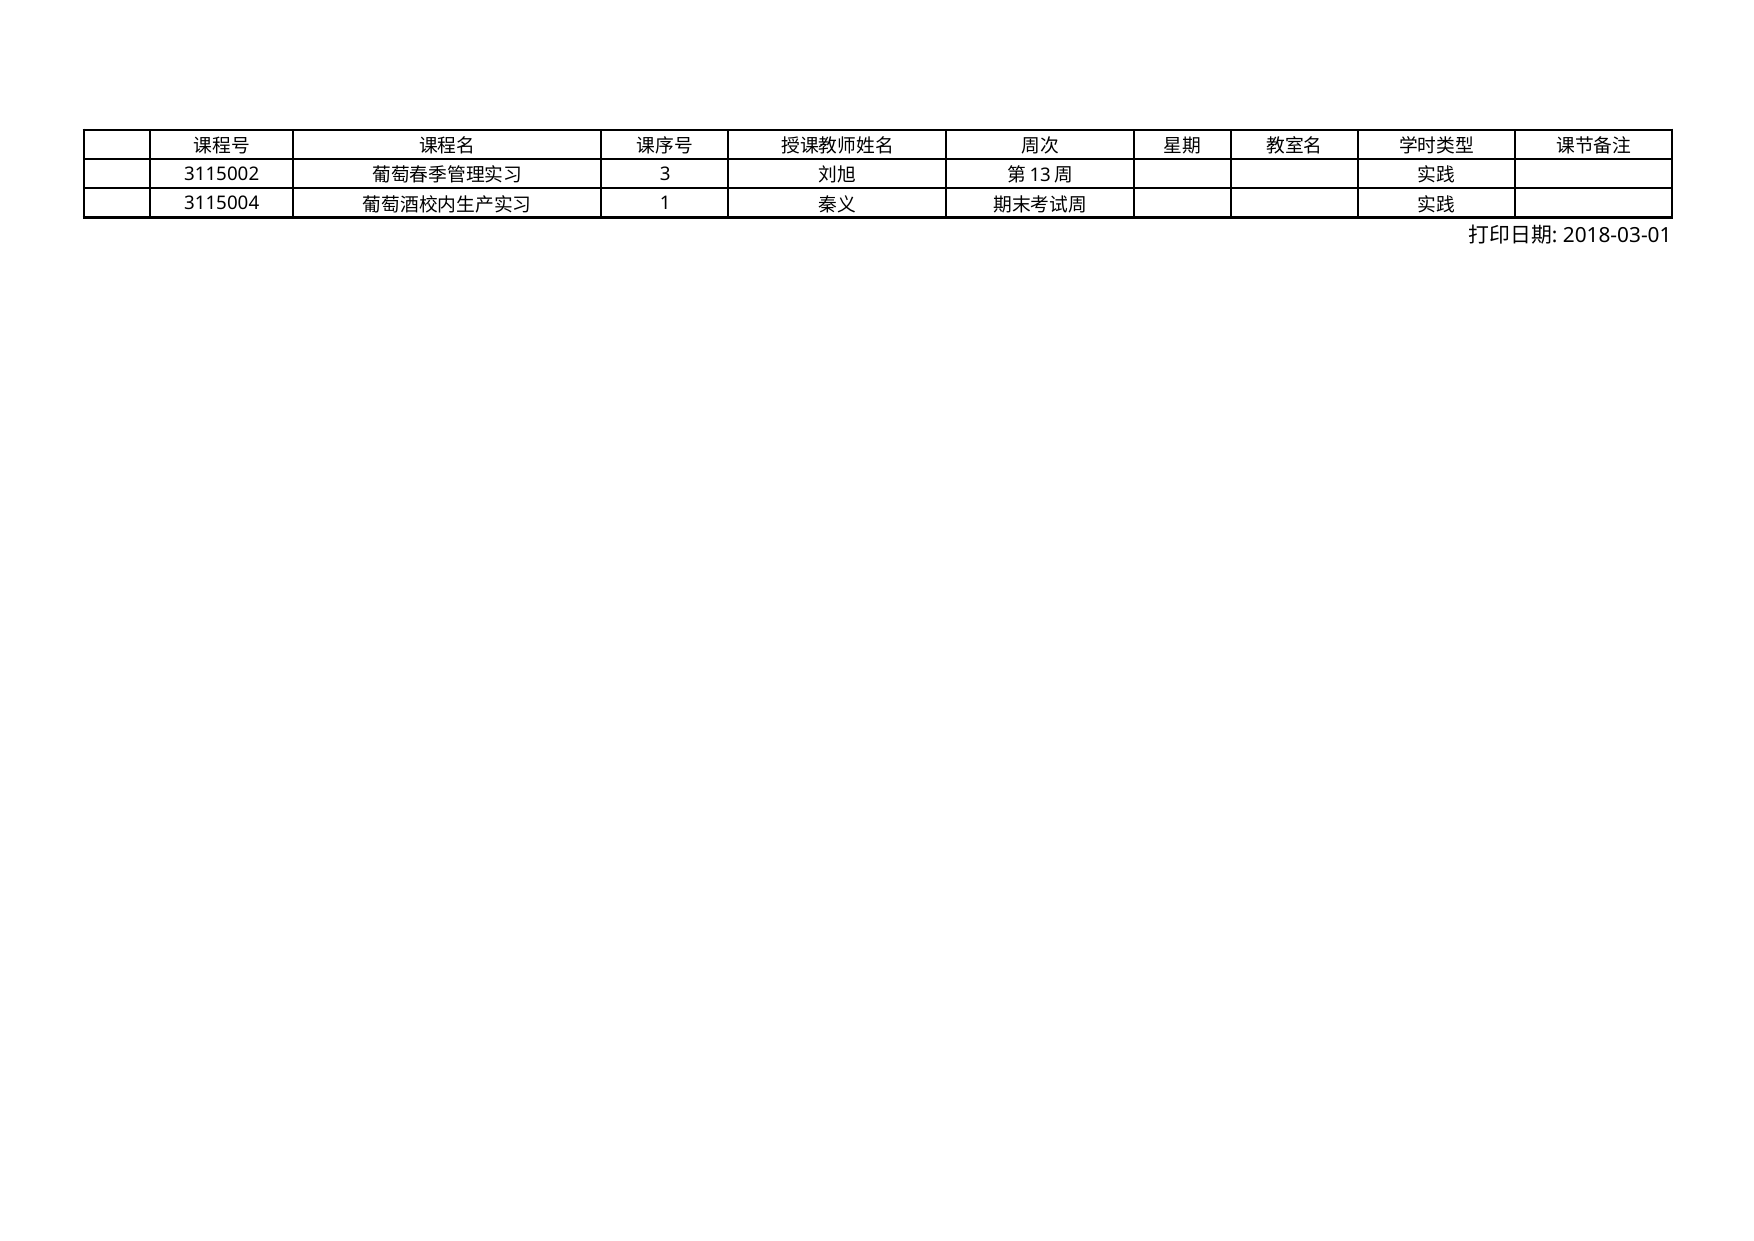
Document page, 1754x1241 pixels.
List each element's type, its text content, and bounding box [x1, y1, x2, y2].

table_header 学时类型 [1359, 131, 1514, 158]
table_header 课程号 [151, 131, 292, 158]
table_header 课节备注 [1516, 131, 1671, 158]
table_cell [1232, 160, 1357, 187]
table_cell 1 [602, 189, 727, 216]
table_cell [85, 160, 149, 187]
table_header 课程名 [294, 131, 600, 158]
table_cell [1135, 189, 1230, 216]
table_cell 3115004 [151, 189, 292, 216]
table_header 星期 [1135, 131, 1230, 158]
table_cell 期末考试周 [947, 189, 1133, 216]
table_cell 3 [602, 160, 727, 187]
table_cell [1516, 160, 1671, 187]
table_cell [1232, 189, 1357, 216]
table_cell [1135, 160, 1230, 187]
table_header 课序号 [602, 131, 727, 158]
table_cell 实践 [1359, 160, 1514, 187]
table_cell 秦义 [729, 189, 945, 216]
table_cell 3115002 [151, 160, 292, 187]
table_cell 葡萄春季管理实习 [294, 160, 600, 187]
text 打印日期: 2018-03-01 [83, 219, 1671, 249]
table_header [85, 131, 149, 158]
table_cell 第13周 [947, 160, 1133, 187]
table_cell 实践 [1359, 189, 1514, 216]
table_header 教室名 [1232, 131, 1357, 158]
table_header 周次 [947, 131, 1133, 158]
table_cell 葡萄酒校内生产实习 [294, 189, 600, 216]
table_cell [1516, 189, 1671, 216]
table_header 授课教师姓名 [729, 131, 945, 158]
table_cell 刘旭 [729, 160, 945, 187]
table_cell [85, 189, 149, 216]
